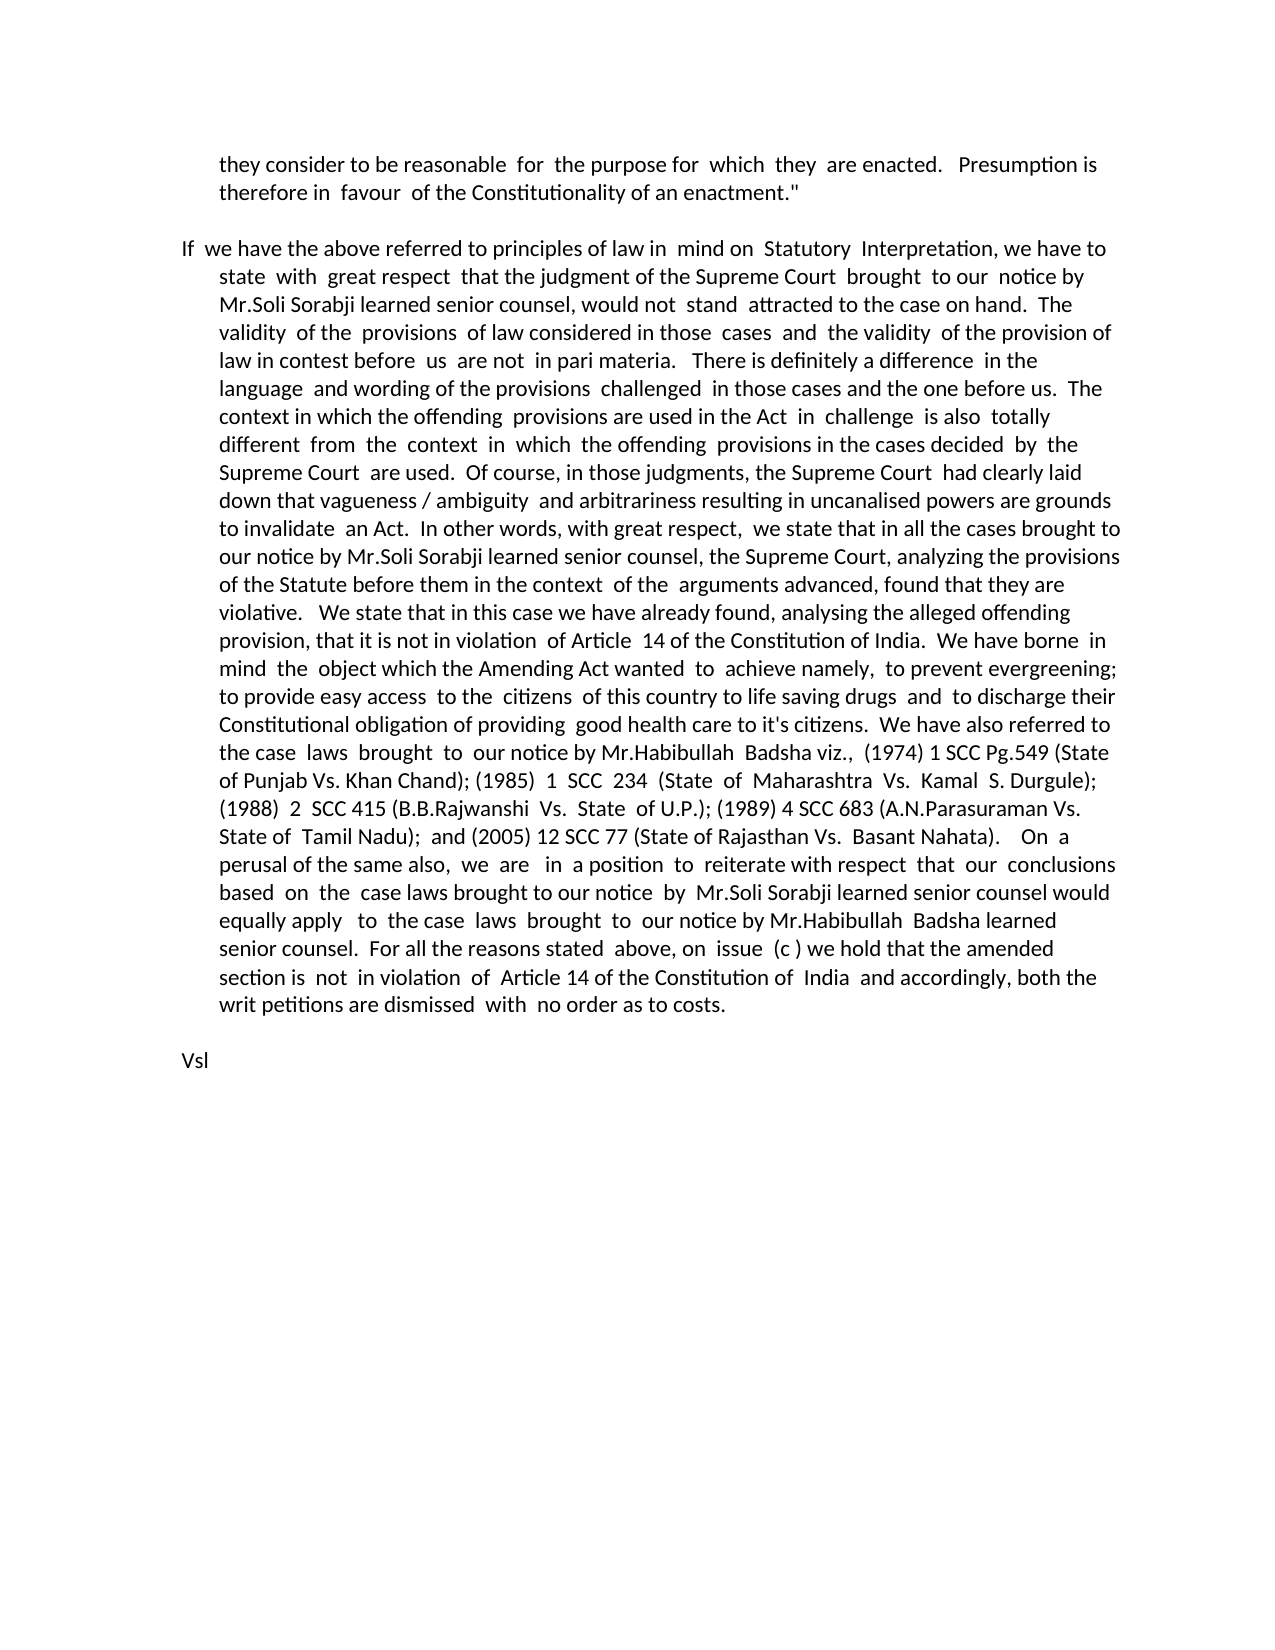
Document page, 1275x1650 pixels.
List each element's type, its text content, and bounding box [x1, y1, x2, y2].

text Vsl [181, 1047, 1125, 1075]
text If we have the above referred to principles of law in mind on Statutory Interpretation, we have to state with great respect that the judgment of the Supreme Court brought to our notice by Mr.Soli Sorabji learned senior counsel, would not stand attracted to the case on hand. The validity of the provisions of law considered in those cases and the validity of the provision of law in contest before us are not in pari materia. There is definitely a difference in the language and wording of the provisions challenged in those cases and the one before us. The context in which the offending provisions are used in the Act in challenge is also totally different from the context in which the offending provisions in the cases decided by the Supreme Court are used. Of course, in those judgments, the Supreme Court had clearly laid down that vagueness / ambiguity and arbitrariness resulting in uncanalised powers are grounds to invalidate an Act. In other words, with great respect, we state that in all the cases brought to our notice by Mr.Soli Sorabji learned senior counsel, the Supreme Court, analyzing the provisions of the Statute before them in the context of the arguments advanced, found that they are violative. We state that in this case we have already found, analysing the alleged offending provision, that it is not in violation of Article 14 of the Constitution of India. We have borne in mind the object which the Amending Act wanted to achieve namely, to prevent evergreening; to provide easy access to the citizens of this country to life saving drugs and to discharge their Constitutional obligation of providing good health care to it's citizens. We have also referred to the case laws brought to our notice by Mr.Habibullah Badsha viz., (1974) 1 SCC Pg.549 (State of Punjab Vs. Khan Chand); (1985) 1 SCC 234 (State of Maharashtra Vs. Kamal S. Durgule); (1988) 2 SCC 415 (B.B.Rajwanshi Vs. State of U.P.); (1989) 4 SCC 683 (A.N.Parasuraman Vs. State of Tamil Nadu); and (2005) 12 SCC 77 (State of Rajasthan Vs. Basant Nahata). On a perusal of the same also, we are in a position to reiterate with respect that our conclusions based on the case laws brought to our notice by Mr.Soli Sorabji learned senior counsel would equally apply to the case laws brought to our notice by Mr.Habibullah Badsha learned senior counsel. For all the reasons stated above, on issue (c ) we hold that the amended section is not in violation of Article 14 of the Constitution of India and accordingly, both the writ petitions are dismissed with no order as to costs. [181, 234, 1125, 1019]
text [181, 150, 1125, 206]
